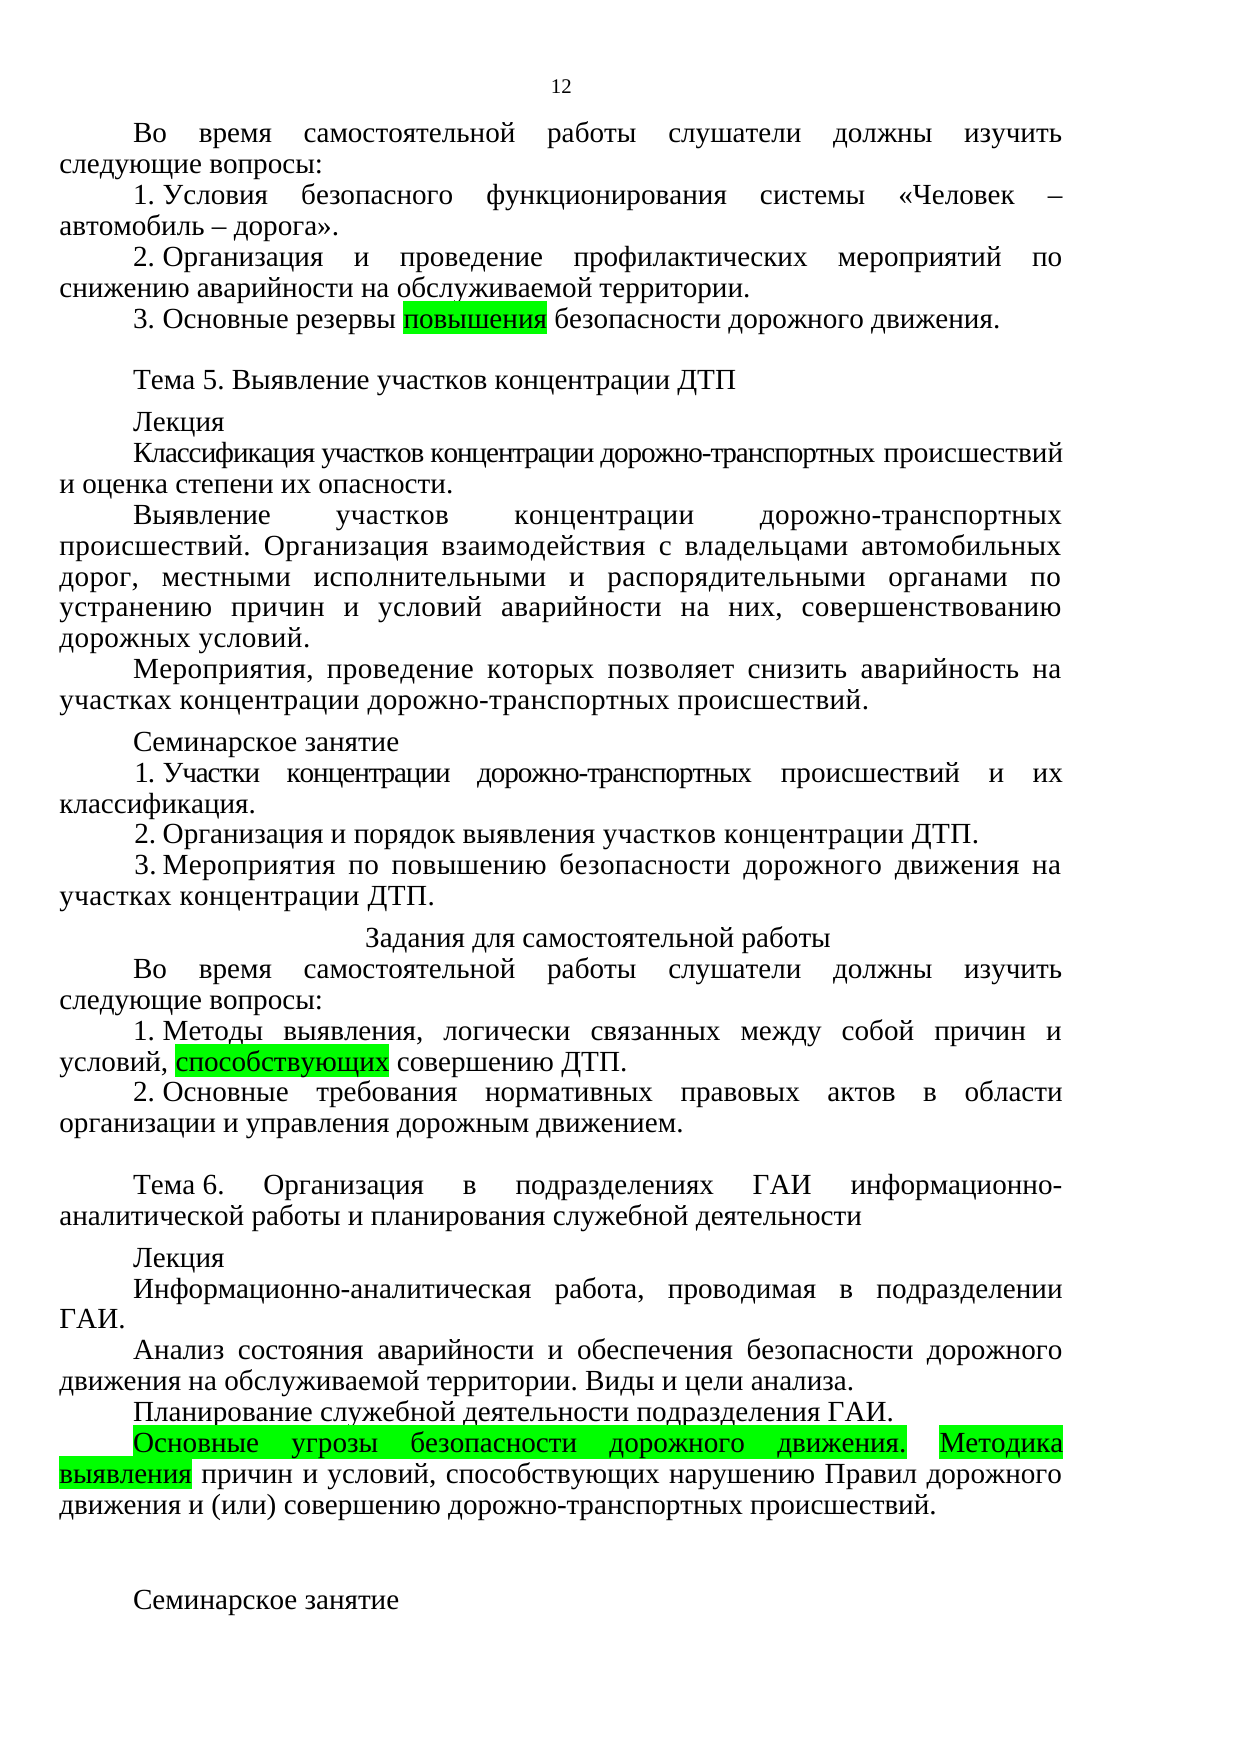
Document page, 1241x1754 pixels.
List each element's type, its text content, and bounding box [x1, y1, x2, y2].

text Семинарское занятие [59, 1582, 1063, 1616]
list Методы выявления, логически связанных между собой причин и условий, способствующих совершению ДТП. [59, 1016, 1063, 1077]
list Основные требования нормативных правовых актов в области организации и управления дорожным движением. [59, 1077, 1063, 1139]
list Участки концентрации дорожно-транспортных происшествий и их классификация. [59, 758, 1063, 819]
text Классификация участков концентрации дорожно-транспортных происшествий и оценка степени их опасности. [59, 438, 1063, 499]
list Организация и проведение профилактических мероприятий по снижению аварийности на обслуживаемой территории. [59, 242, 1063, 303]
text Задания для самостоятельной работы [59, 923, 1063, 954]
text Тема 6. Организация в подразделениях ГАИ информационно-аналитической работы и планирования служебной деятельности [59, 1170, 1063, 1232]
list Основные резервы повышения безопасности дорожного движения. [59, 303, 403, 334]
text Информационно-аналитическая работа, проводимая в подразделении ГАИ. [59, 1273, 1063, 1335]
text Основные угрозы безопасности дорожного движения. Методика выявления причин и условий, способствующих нарушению Правил дорожного движения и (или) совершению дорожно-транспортных происшествий. [59, 1428, 1063, 1521]
text Мероприятия, проведение которых позволяет снизить аварийность на участках концентрации дорожно-транспортных происшествий. [59, 654, 1063, 716]
text Во время самостоятельной работы слушатели должны изучить следующие вопросы: [59, 118, 1063, 180]
list Мероприятия по повышению безопасности дорожного движения на участках концентрации ДТП. [59, 850, 1063, 912]
text Лекция [59, 407, 1063, 438]
text Анализ состояния аварийности и обеспечения безопасности дорожного движения на обслуживаемой территории. Виды и цели анализа. [59, 1335, 1063, 1397]
list Организация и порядок выявления участков концентрации ДТП. [59, 819, 1063, 850]
text Во время самостоятельной работы слушатели должны изучить следующие вопросы: [59, 954, 1063, 1016]
text Выявление участков концентрации дорожно-транспортных происшествий. Организация взаимодействия с владельцами автомобильных дорог, местными исполнительными и распорядительными органами по устранению причин и условий аварийности на них, совершенствованию дорожных условий. [59, 499, 1063, 654]
text Тема 5. Выявление участков концентрации ДТП [59, 365, 1063, 396]
text Лекция [59, 1243, 1063, 1273]
list Основные резервы повышения безопасности дорожного движения. [547, 303, 1063, 334]
text Планирование служебной деятельности подразделения ГАИ. [59, 1397, 1063, 1428]
text Семинарское занятие [59, 727, 1063, 758]
list Условия безопасного функционирования системы «Человек – автомобиль – дорога». [59, 180, 1063, 242]
